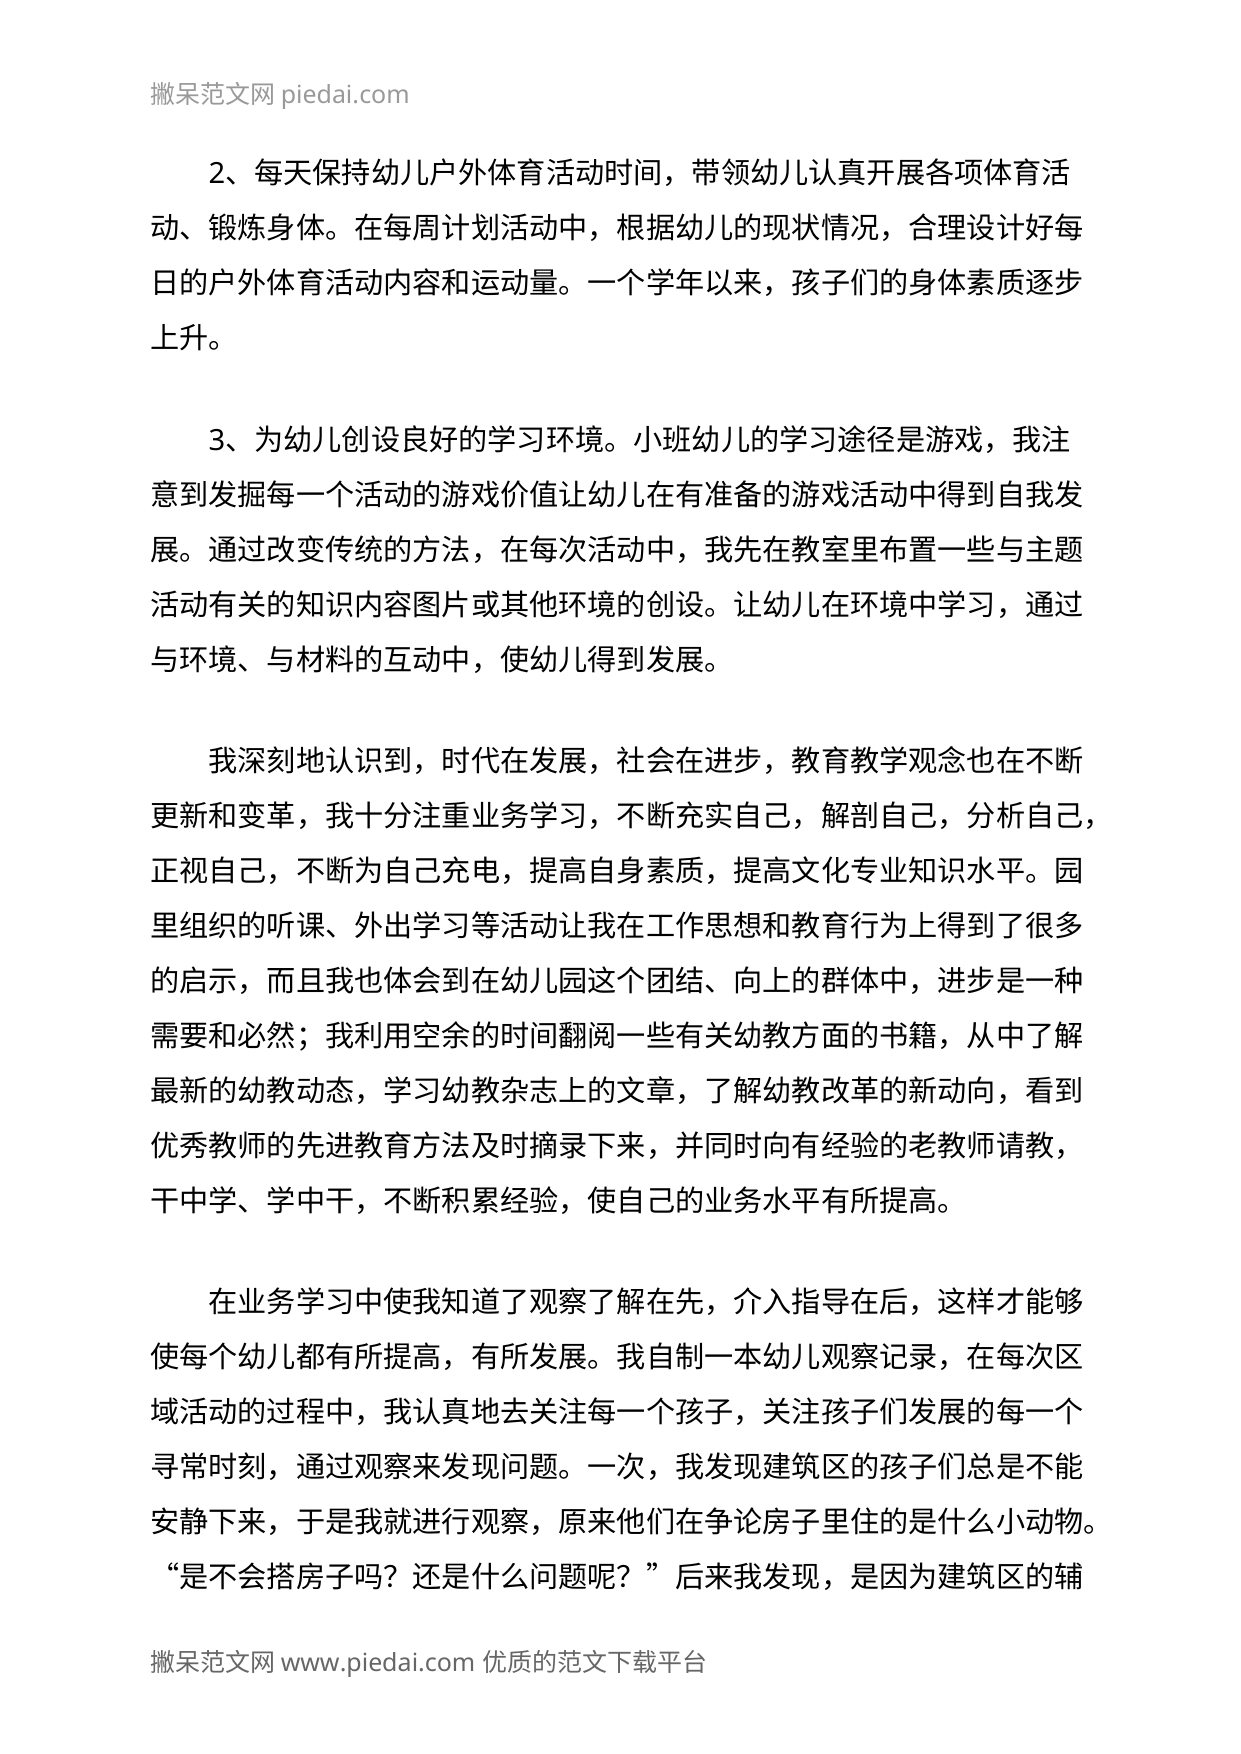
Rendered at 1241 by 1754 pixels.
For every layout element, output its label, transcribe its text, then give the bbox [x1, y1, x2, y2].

text 3、为幼儿创设良好的学习环境。小班幼儿的学习途径是游戏，我注意到发掘每一个活动的游戏价值让幼儿在有准备的游戏活动中得到自我发展。通过改变传统的方法，在每次活动中，我先在教室里布置一些与主题活动有关的知识内容图片或其他环境的创设。让幼儿在环境中学习，通过与环境、与材料的互动中，使幼儿得到发展。 [150, 417, 1090, 678]
text 我深刻地认识到，时代在发展，社会在进步，教育教学观念也在不断更新和变革，我十分注重业务学习，不断充实自己，解剖自己，分析自己，正视自己，不断为自己充电，提高自身素质，提高文化专业知识水平。园里组织的听课、外出学习等活动让我在工作思想和教育行为上得到了很多的启示，而且我也体会到在幼儿园这个团结、向上的群体中，进步是一种需要和必然；我利用空余的时间翻阅一些有关幼教方面的书籍，从中了解最新的幼教动态，学习幼教杂志上的文章，了解幼教改革的新动向，看到优秀教师的先进教育方法及时摘录下来，并同时向有经验的老教师请教，干中学、学中干，不断积累经验，使自己的业务水平有所提高。 [150, 738, 1090, 1219]
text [150, 1279, 1090, 1596]
text 2、每天保持幼儿户外体育活动时间，带领幼儿认真开展各项体育活动、锻炼身体。在每周计划活动中，根据幼儿的现状情况，合理设计好每日的户外体育活动内容和运动量。一个学年以来，孩子们的身体素质逐步上升。 [150, 150, 1090, 357]
